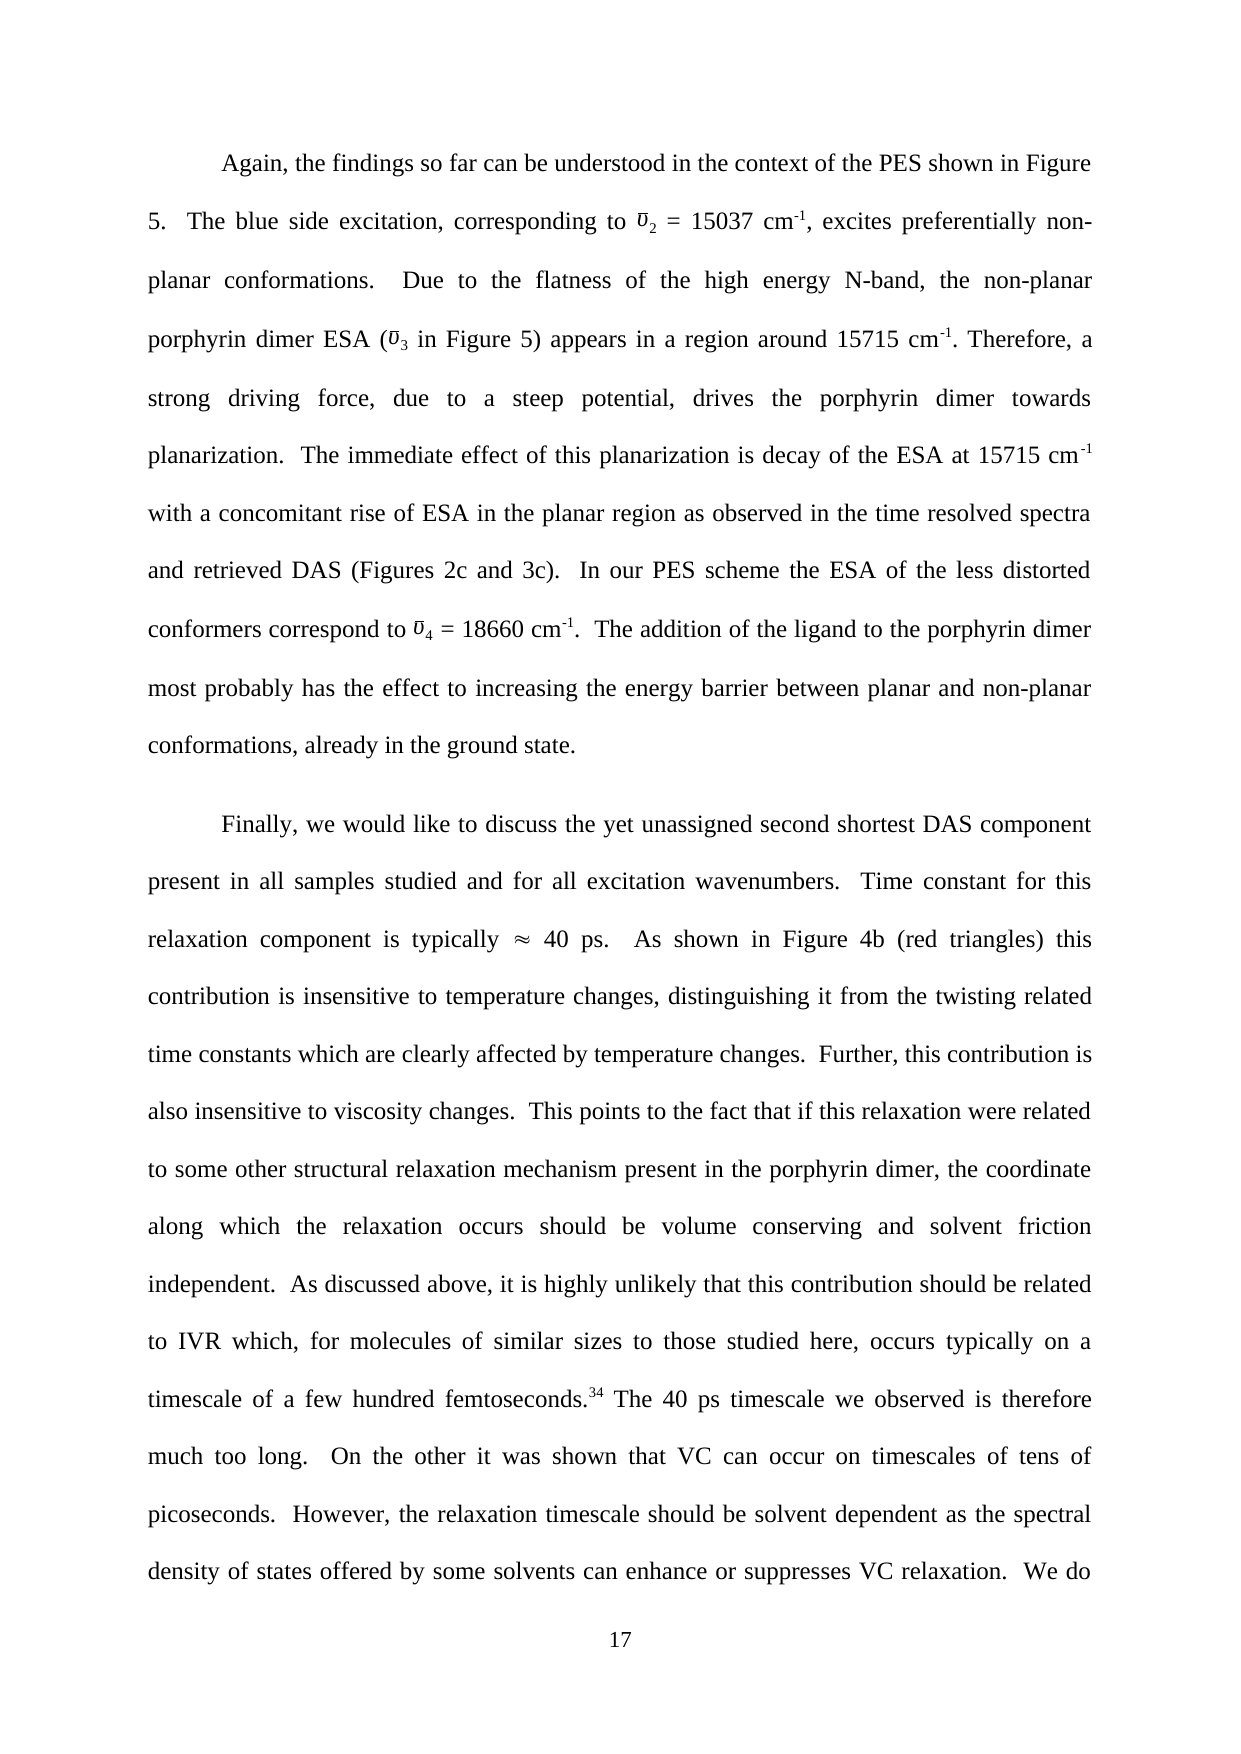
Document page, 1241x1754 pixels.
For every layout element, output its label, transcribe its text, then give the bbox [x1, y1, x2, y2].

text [148, 809, 1093, 1585]
text Again, the findings so far can be understood in the context of the PES shown in Figure 5. The blue side excitation, corresponding to = 15037 cm-1, excites preferentially non-planar conformations. Due to the flatness of the high energy N-band, the non-planar porphyrin dimer ESA ( in Figure 5) appears in a region around 15715 cm-1. Therefore, a strong driving force, due to a steep potential, drives the porphyrin dimer towards planarization. The immediate effect of this planarization is decay of the ESA at 15715 cm-1 with a concomitant rise of ESA in the planar region as observed in the time resolved spectra and retrieved DAS (Figures 2c and 3c). In our PES scheme the ESA of the less distorted conformers correspond to = 18660 cm-1. The addition of the ligand to the porphyrin dimer most probably has the effect to increasing the energy barrier between planar and non-planar conformations, already in the ground state. [148, 148, 1093, 759]
